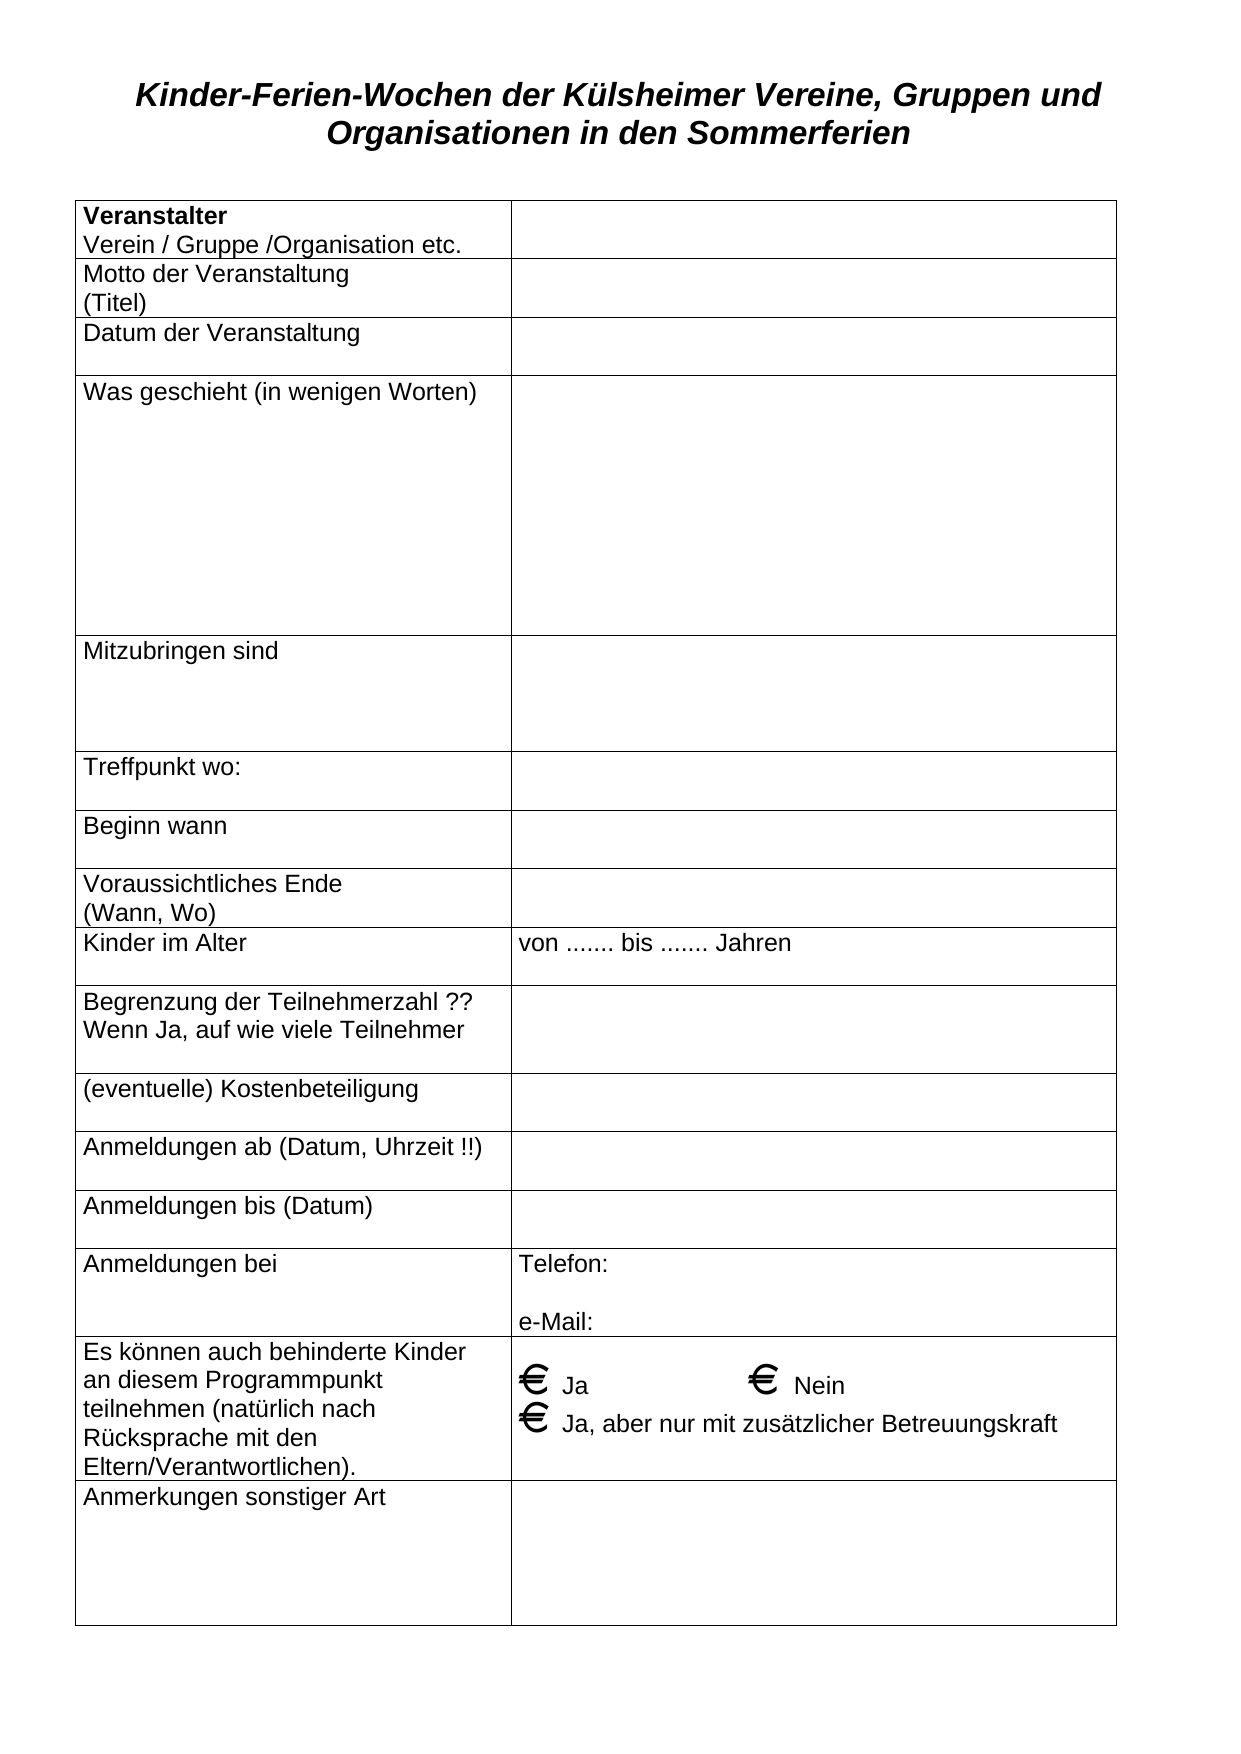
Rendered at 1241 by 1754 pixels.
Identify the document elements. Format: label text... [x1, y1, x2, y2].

table_cell [512, 1191, 1116, 1248]
table_cell [512, 1481, 1116, 1625]
table_cell Anmeldungen ab (Datum, Uhrzeit !!) [76, 1132, 511, 1190]
table_cell [512, 986, 1116, 1073]
table_cell Datum der Veranstaltung [76, 318, 511, 375]
table_header [512, 201, 1116, 258]
table_cell Anmeldungen bei [76, 1249, 511, 1336]
table_cell Voraussichtliches Ende (Wann, Wo) [76, 869, 511, 927]
table_cell Ja Nein Ja, aber nur mit zusätzlicher Betreuungskraft [512, 1337, 1116, 1480]
table_cell [512, 752, 1116, 810]
table_cell Anmeldungen bis (Datum) [76, 1191, 511, 1248]
subtitle Kinder-Ferien-Wochen der Külsheimer Vereine, Gruppen und Organisationen in den Sommerferien [75, 75, 1165, 152]
table_cell [512, 636, 1116, 751]
table_cell Treffpunkt wo: [76, 752, 511, 810]
table_cell [512, 811, 1116, 868]
table_cell Telefon: e-Mail: [512, 1249, 1116, 1336]
table_cell Mitzubringen sind [76, 636, 511, 751]
table_cell Anmerkungen sonstiger Art [76, 1481, 511, 1625]
table_cell Es können auch behinderte Kinder an diesem Programmpunkt teilnehmen (natürlich nach Rücksprache mit den Eltern/Verantwortlichen). [76, 1337, 511, 1480]
table_cell Motto der Veranstaltung (Titel) [76, 259, 511, 317]
table_cell [512, 1132, 1116, 1190]
table_cell Kinder im Alter [76, 928, 511, 985]
table_cell Was geschieht (in wenigen Worten) [76, 376, 511, 635]
table_cell [512, 1074, 1116, 1131]
table_cell (eventuelle) Kostenbeteiligung [76, 1074, 511, 1131]
table_header Veranstalter Verein / Gruppe /Organisation etc. [76, 201, 511, 258]
table_cell [512, 259, 1116, 317]
table_cell [512, 376, 1116, 635]
table_cell [512, 869, 1116, 927]
table_cell Beginn wann [76, 811, 511, 868]
table_cell [512, 318, 1116, 375]
table_cell von ....... bis ....... Jahren [512, 928, 1116, 985]
table_cell Begrenzung der Teilnehmerzahl ?? Wenn Ja, auf wie viele Teilnehmer [76, 986, 511, 1073]
